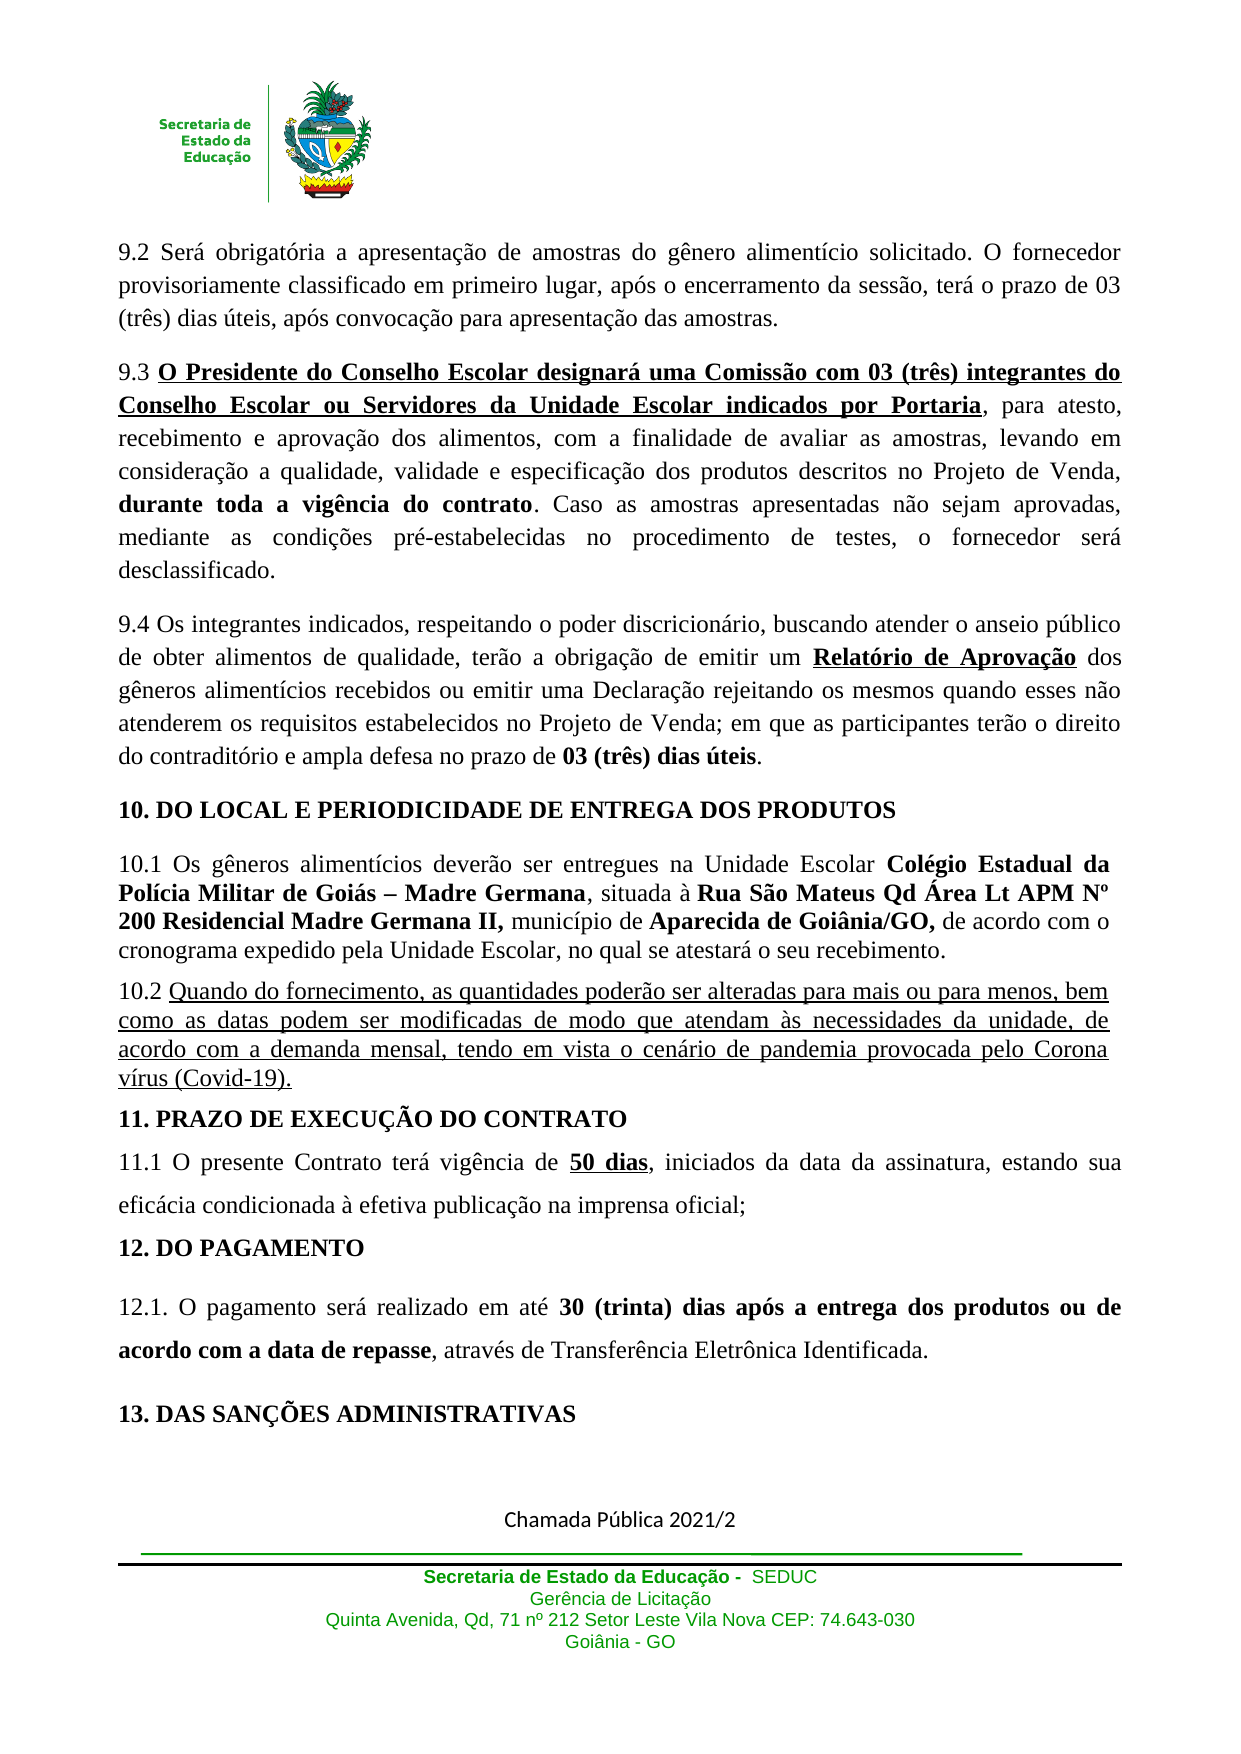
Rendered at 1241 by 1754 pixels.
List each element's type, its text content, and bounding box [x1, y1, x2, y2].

text 10.2 Quando do fornecimento, as quantidades poderão ser alteradas para mais ou para menos, bem como as datas podem ser modificadas de modo que atendam às necessidades da unidade, de acordo com a demanda mensal, tendo em vista o cenário de pandemia provocada pelo Corona vírus (Covid-19). [118, 976, 1110, 1030]
text 10. DO LOCAL E PERIODICIDADE DE ENTREGA DOS PRODUTOS [118, 795, 1118, 824]
text 10.2 Quando do fornecimento, as quantidades poderão ser alteradas para mais ou para menos, bem como as datas podem ser modificadas de modo que atendam às necessidades da unidade, de acordo com a demanda mensal, tendo em vista o cenário de pandemia provocada pelo Corona vírus (Covid-19). [118, 1032, 1110, 1091]
text 12.1. O pagamento será realizado em até 30 (trinta) dias após a entrega dos produtos ou de acordo com a data de repasse, através de Transferência Eletrônica Identificada. [118, 1292, 1122, 1364]
text 13. DAS SANÇÕES ADMINISTRATIVAS [118, 1399, 1122, 1428]
text 9.4 Os integrantes indicados, respeitando o poder discricionário, buscando atender o anseio público de obter alimentos de qualidade, terão a obrigação de emitir um Relatório de Aprovação dos gêneros alimentícios recebidos ou emitir uma Declaração rejeitando os mesmos quando esses não atenderem os requisitos estabelecidos no Projeto de Venda; em que as participantes terão o direito do contraditório e ampla defesa no prazo de 03 (três) dias úteis. [118, 609, 1122, 770]
text 12. DO PAGAMENTO [118, 1233, 1122, 1262]
text 9.2 Será obrigatória a apresentação de amostras do gênero alimentício solicitado. O fornecedor provisoriamente classificado em primeiro lugar, após o encerramento da sessão, terá o prazo de 03 (três) dias úteis, após convocação para apresentação das amostras. [118, 237, 1122, 332]
text 9.3 O Presidente do Conselho Escolar designará uma Comissão com 03 (três) integrantes do Conselho Escolar ou Servidores da Unidade Escolar indicados por Portaria, para atesto, recebimento e aprovação dos alimentos, com a finalidade de avaliar as amostras, levando em consideração a qualidade, validade e especificação dos produtos descritos no Projeto de Venda, durante toda a vigência do contrato. Caso as amostras apresentadas não sejam aprovadas, mediante as condições pré-estabelecidas no procedimento de testes, o fornecedor será desclassificado. [118, 357, 1122, 584]
picture [118, 73, 412, 210]
text 10.1 Os gêneros alimentícios deverão ser entregues na Unidade Escolar Colégio Estadual da Polícia Militar de Goiás – Madre Germana, situada à Rua São Mateus Qd Área Lt APM Nº 200 Residencial Madre Germana II, município de Aparecida de Goiânia/GO, de acordo com o cronograma expedido pela Unidade Escolar, no qual se atestará o seu recebimento. [118, 849, 1110, 964]
text 11. PRAZO DE EXECUÇÃO DO CONTRATO [118, 1104, 1122, 1133]
text 11.1 O presente Contrato terá vigência de 50 dias, iniciados da data da assinatura, estando sua eficácia condicionada à efetiva publicação na imprensa oficial; [118, 1147, 1122, 1219]
